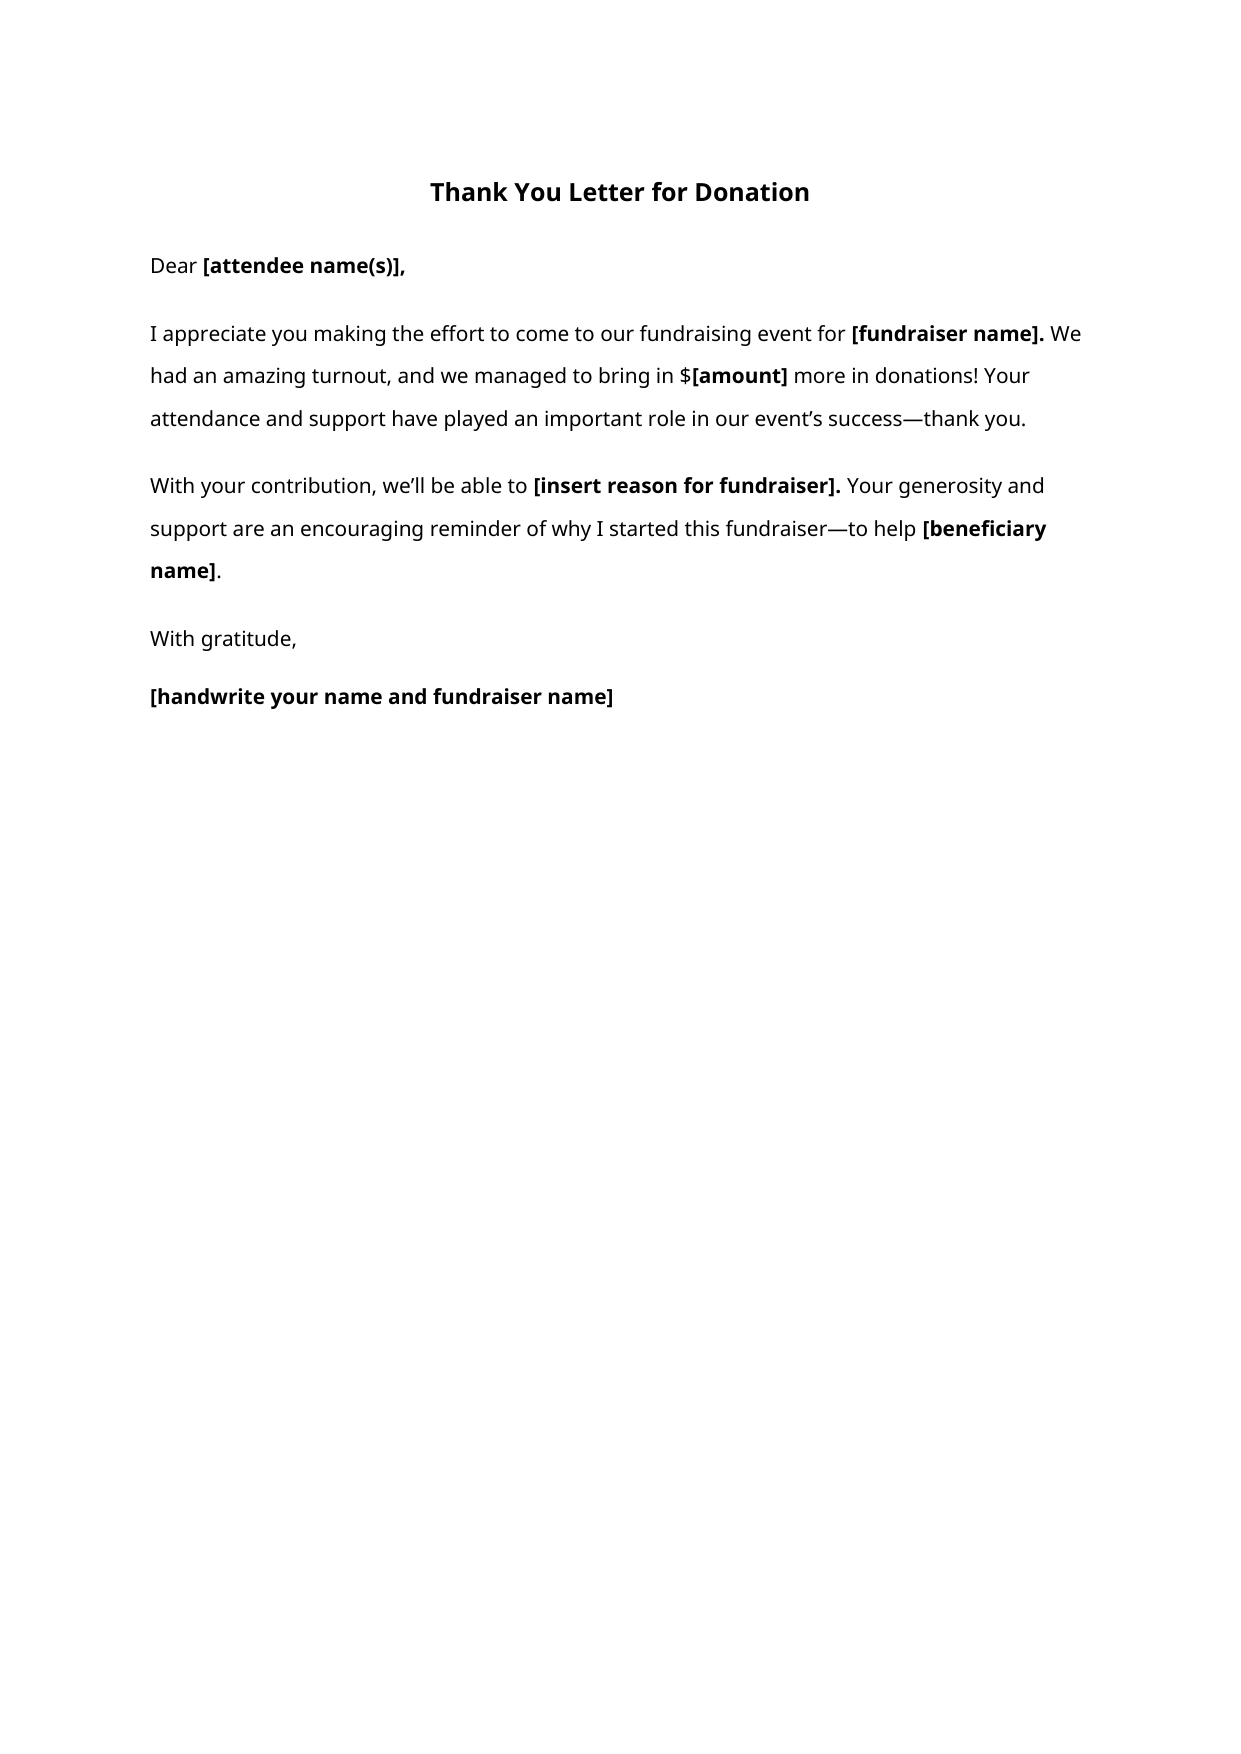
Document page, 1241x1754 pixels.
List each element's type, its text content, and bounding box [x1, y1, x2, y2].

text I appreciate you making the effort to come to our fundraising event for [fundraiser name]. We had an amazing turnout, and we managed to bring in $[amount] more in donations! Your attendance and support have played an important role in our event’s success—thank you. [150, 319, 1090, 432]
text With your contribution, we’ll be able to [insert reason for fundraiser]. Your generosity and support are an encouraging reminder of why I started this fundraiser—to help [beneficiary name]. [150, 471, 1090, 585]
text With gratitude, [150, 624, 1090, 653]
text Thank You Letter for Donation [150, 175, 1090, 209]
text Dear [attendee name(s)], [150, 251, 1090, 279]
text [handwrite your name and fundraiser name] [150, 682, 1090, 710]
